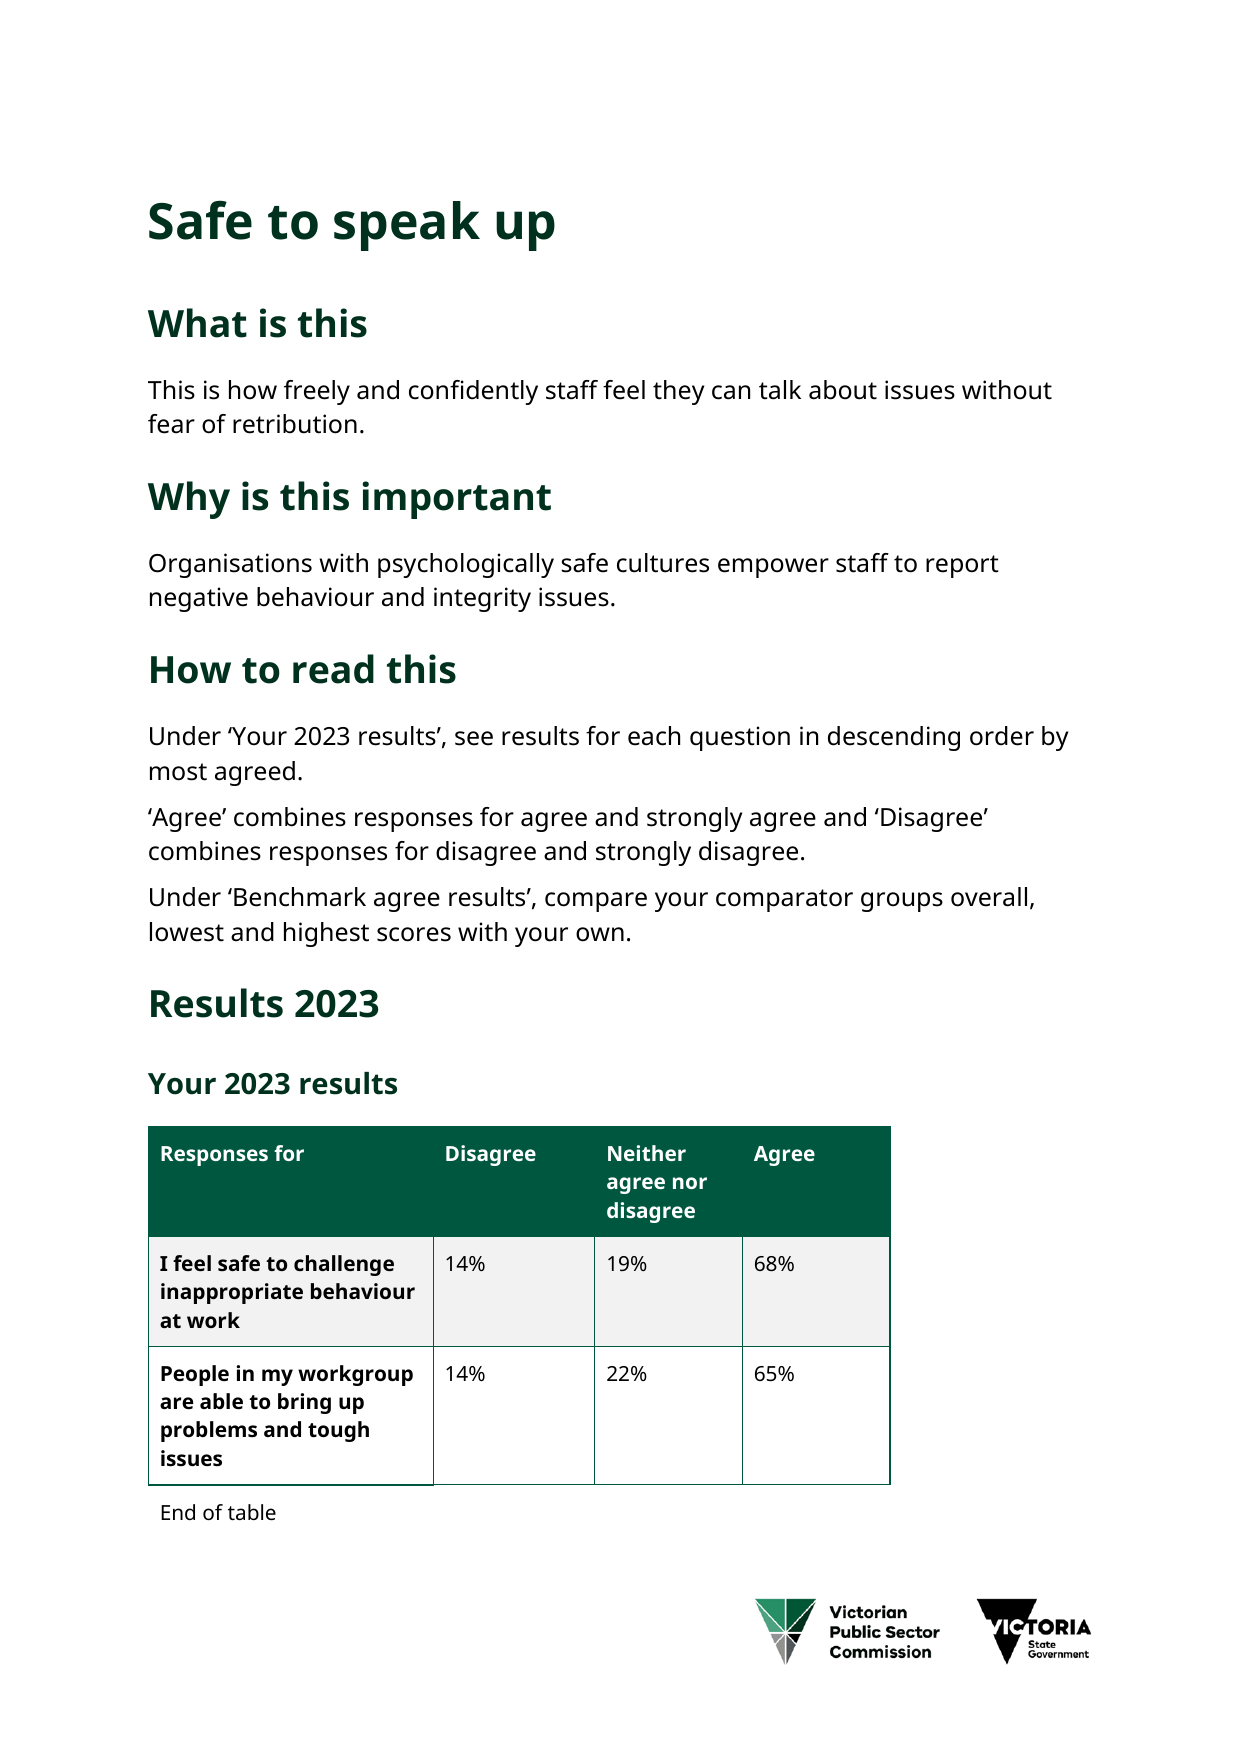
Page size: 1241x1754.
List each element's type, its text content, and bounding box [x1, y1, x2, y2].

subtitle Safe to speak up [148, 186, 1092, 254]
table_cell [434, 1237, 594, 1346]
text Organisations with psychologically safe cultures empower staff to report negative behaviour and integrity issues. [148, 546, 1092, 614]
subtitle Why is this important [148, 470, 1092, 521]
text ‘Agree’ combines responses for agree and strongly agree and ‘Disagree’ combines responses for disagree and strongly disagree. [148, 799, 1092, 868]
subtitle Results 2023 [148, 977, 1092, 1028]
subtitle Your 2023 results [148, 1064, 1092, 1103]
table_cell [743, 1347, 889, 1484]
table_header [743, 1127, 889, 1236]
text Under ‘Benchmark agree results’, compare your comparator groups overall, lowest and highest scores with your own. [148, 880, 1092, 948]
text This is how freely and confidently staff feel they can talk about issues without fear of retribution. [148, 373, 1092, 441]
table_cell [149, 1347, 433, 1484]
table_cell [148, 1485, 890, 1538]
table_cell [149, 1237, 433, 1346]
subtitle What is this [148, 297, 1092, 348]
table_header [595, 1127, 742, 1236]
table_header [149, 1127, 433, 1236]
text Under ‘Your 2023 results’, see results for each question in descending order by most agreed. [148, 719, 1092, 787]
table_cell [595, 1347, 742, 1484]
subtitle How to read this [148, 643, 1092, 694]
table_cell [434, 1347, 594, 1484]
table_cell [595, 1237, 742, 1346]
picture [754, 1598, 1093, 1666]
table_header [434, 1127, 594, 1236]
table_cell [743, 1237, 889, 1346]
